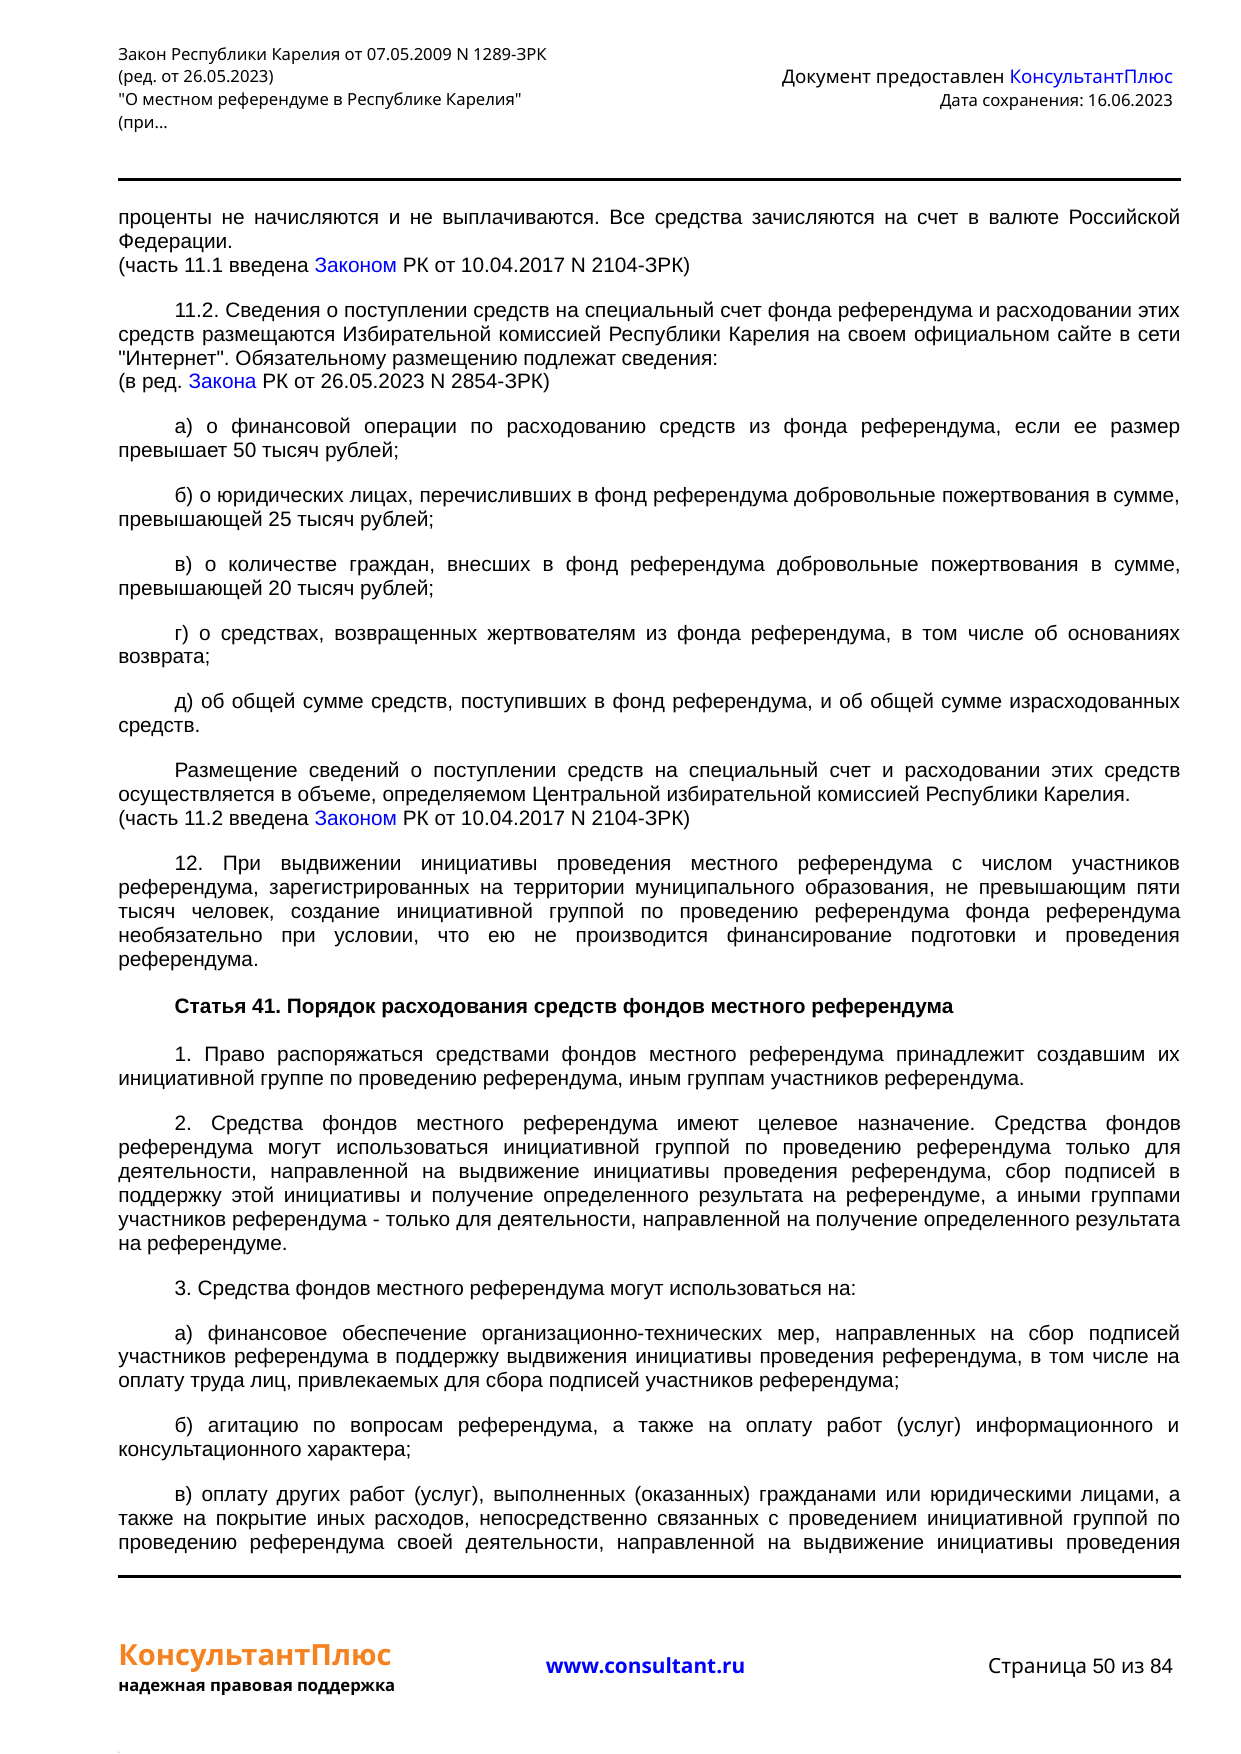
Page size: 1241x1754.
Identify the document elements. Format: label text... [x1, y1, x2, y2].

text (часть 11.1 введена Законом РК от 10.04.2017 N 2104-ЗРК) [118, 253, 1181, 277]
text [118, 205, 1181, 253]
text б) агитацию по вопросам референдума, а также на оплату работ (услуг) информационного и консультационного характера; [118, 1413, 1181, 1461]
text 3. Средства фондов местного референдума могут использоваться на: [118, 1276, 1181, 1299]
text а) финансовое обеспечение организационно-технических мер, направленных на сбор подписей участников референдума в поддержку выдвижения инициативы проведения референдума, в том числе на оплату труда лиц, привлекаемых для сбора подписей участников референдума; [118, 1320, 1181, 1392]
text Размещение сведений о поступлении средств на специальный счет и расходовании этих средств осуществляется в объеме, определяемом Центральной избирательной комиссией Республики Карелия. [118, 758, 1181, 806]
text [118, 1482, 1181, 1554]
text б) о юридических лицах, перечисливших в фонд референдума добровольные пожертвования в сумме, превышающей 25 тысяч рублей; [118, 483, 1181, 531]
text в) о количестве граждан, внесших в фонд референдума добровольные пожертвования в сумме, превышающей 20 тысяч рублей; [118, 552, 1181, 599]
title Статья 41. Порядок расходования средств фондов местного референдума [118, 994, 1181, 1018]
text 11.2. Сведения о поступлении средств на специальный счет фонда референдума и расходовании этих средств размещаются Избирательной комиссией Республики Карелия на своем официальном сайте в сети "Интернет". Обязательному размещению подлежат сведения: [118, 297, 1181, 369]
text а) о финансовой операции по расходованию средств из фонда референдума, если ее размер превышает 50 тысяч рублей; [118, 414, 1181, 462]
text г) о средствах, возвращенных жертвователям из фонда референдума, в том числе об основаниях возврата; [118, 620, 1181, 668]
text д) об общей сумме средств, поступивших в фонд референдума, и об общей сумме израсходованных средств. [118, 689, 1181, 737]
text 12. При выдвижении инициативы проведения местного референдума с числом участников референдума, зарегистрированных на территории муниципального образования, не превышающим пяти тысяч человек, создание инициативной группой по проведению референдума фонда референдума необязательно при условии, что ею не производится финансирование подготовки и проведения референдума. [118, 851, 1181, 970]
text 2. Средства фондов местного референдума имеют целевое назначение. Средства фондов референдума могут использоваться инициативной группой по проведению референдума только для деятельности, направленной на выдвижение инициативы проведения референдума, сбор подписей в поддержку этой инициативы и получение определенного результата на референдуме, а иными группами участников референдума - только для деятельности, направленной на получение определенного результата на референдуме. [118, 1111, 1181, 1255]
text 1. Право распоряжаться средствами фондов местного референдума принадлежит создавшим их инициативной группе по проведению референдума, иным группам участников референдума. [118, 1042, 1181, 1090]
text (в ред. Закона РК от 26.05.2023 N 2854-ЗРК) [118, 369, 1181, 393]
text (часть 11.2 введена Законом РК от 10.04.2017 N 2104-ЗРК) [118, 806, 1181, 830]
